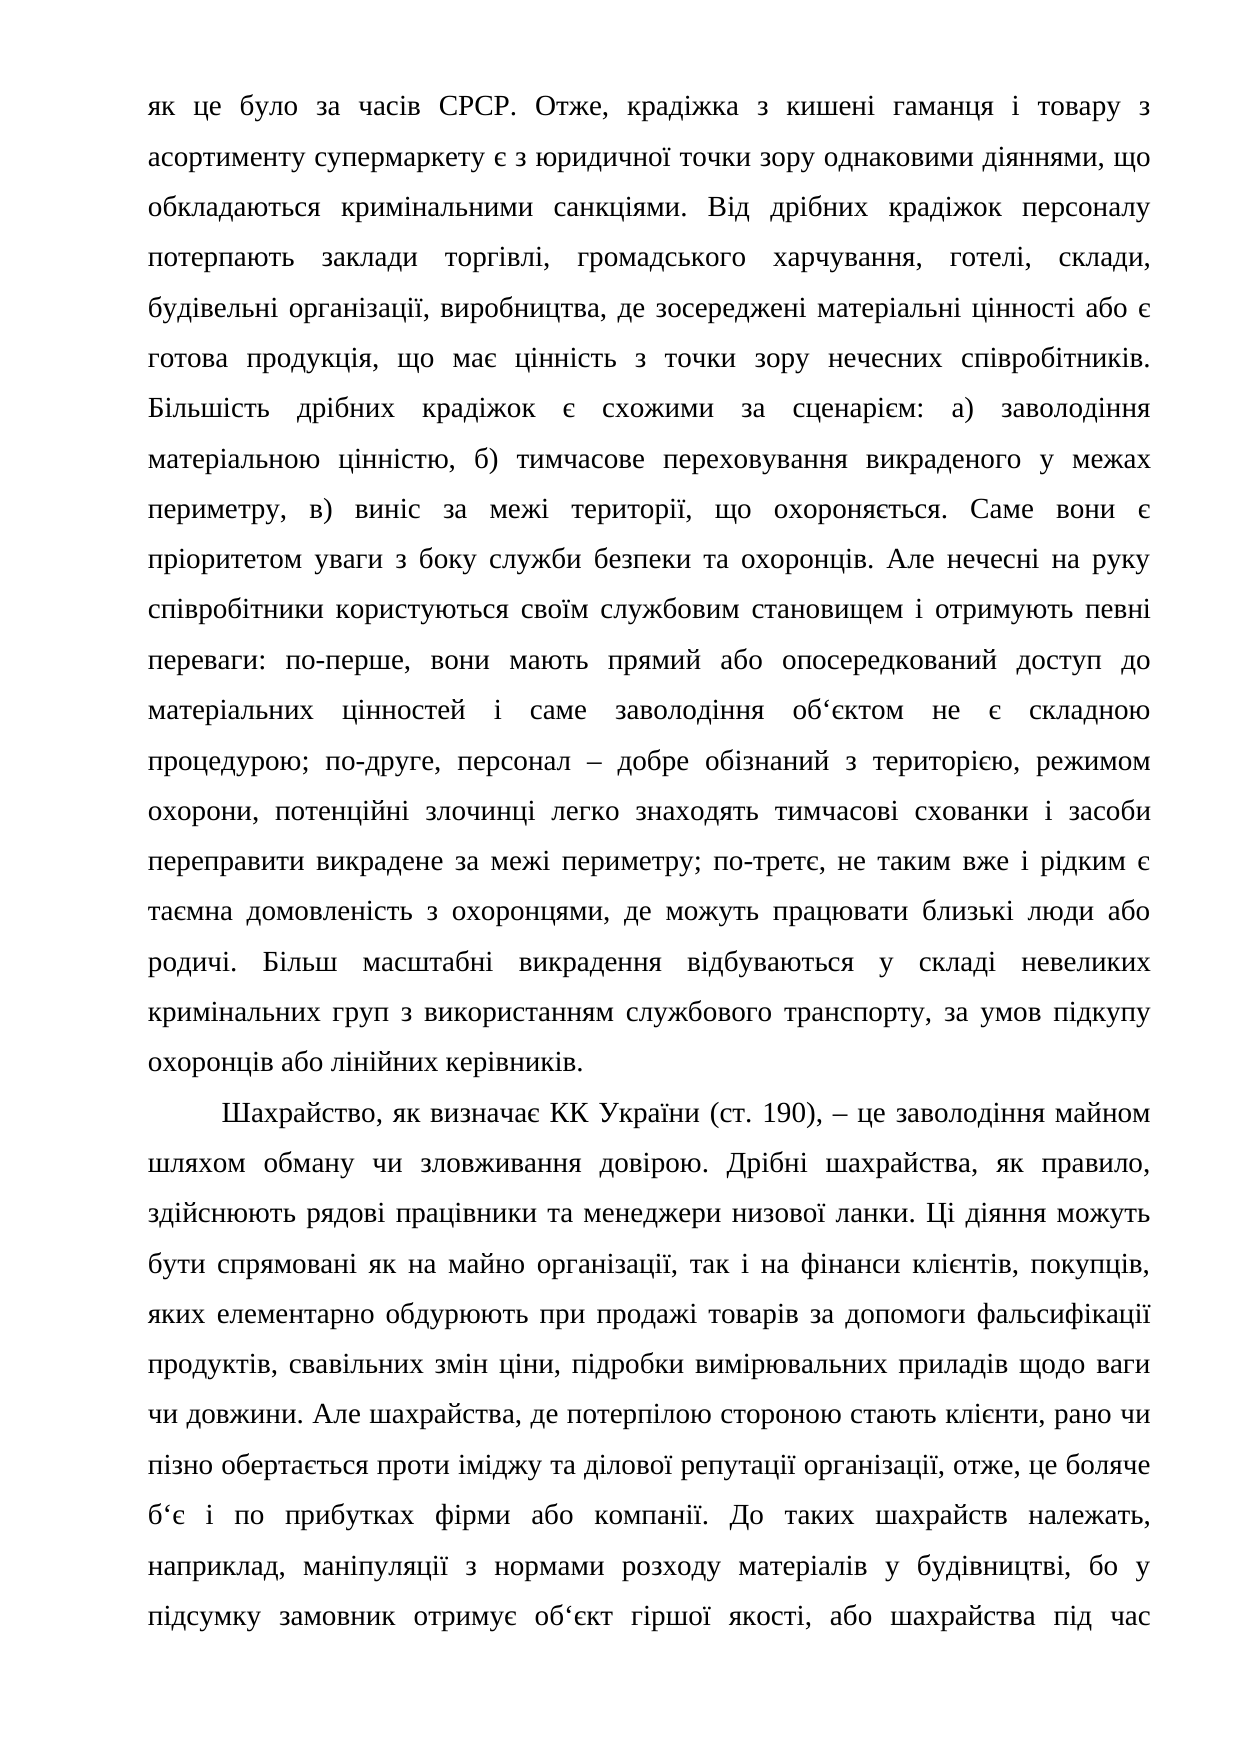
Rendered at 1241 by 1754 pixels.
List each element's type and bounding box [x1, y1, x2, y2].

text [148, 1095, 1152, 1631]
text [148, 88, 1152, 1078]
